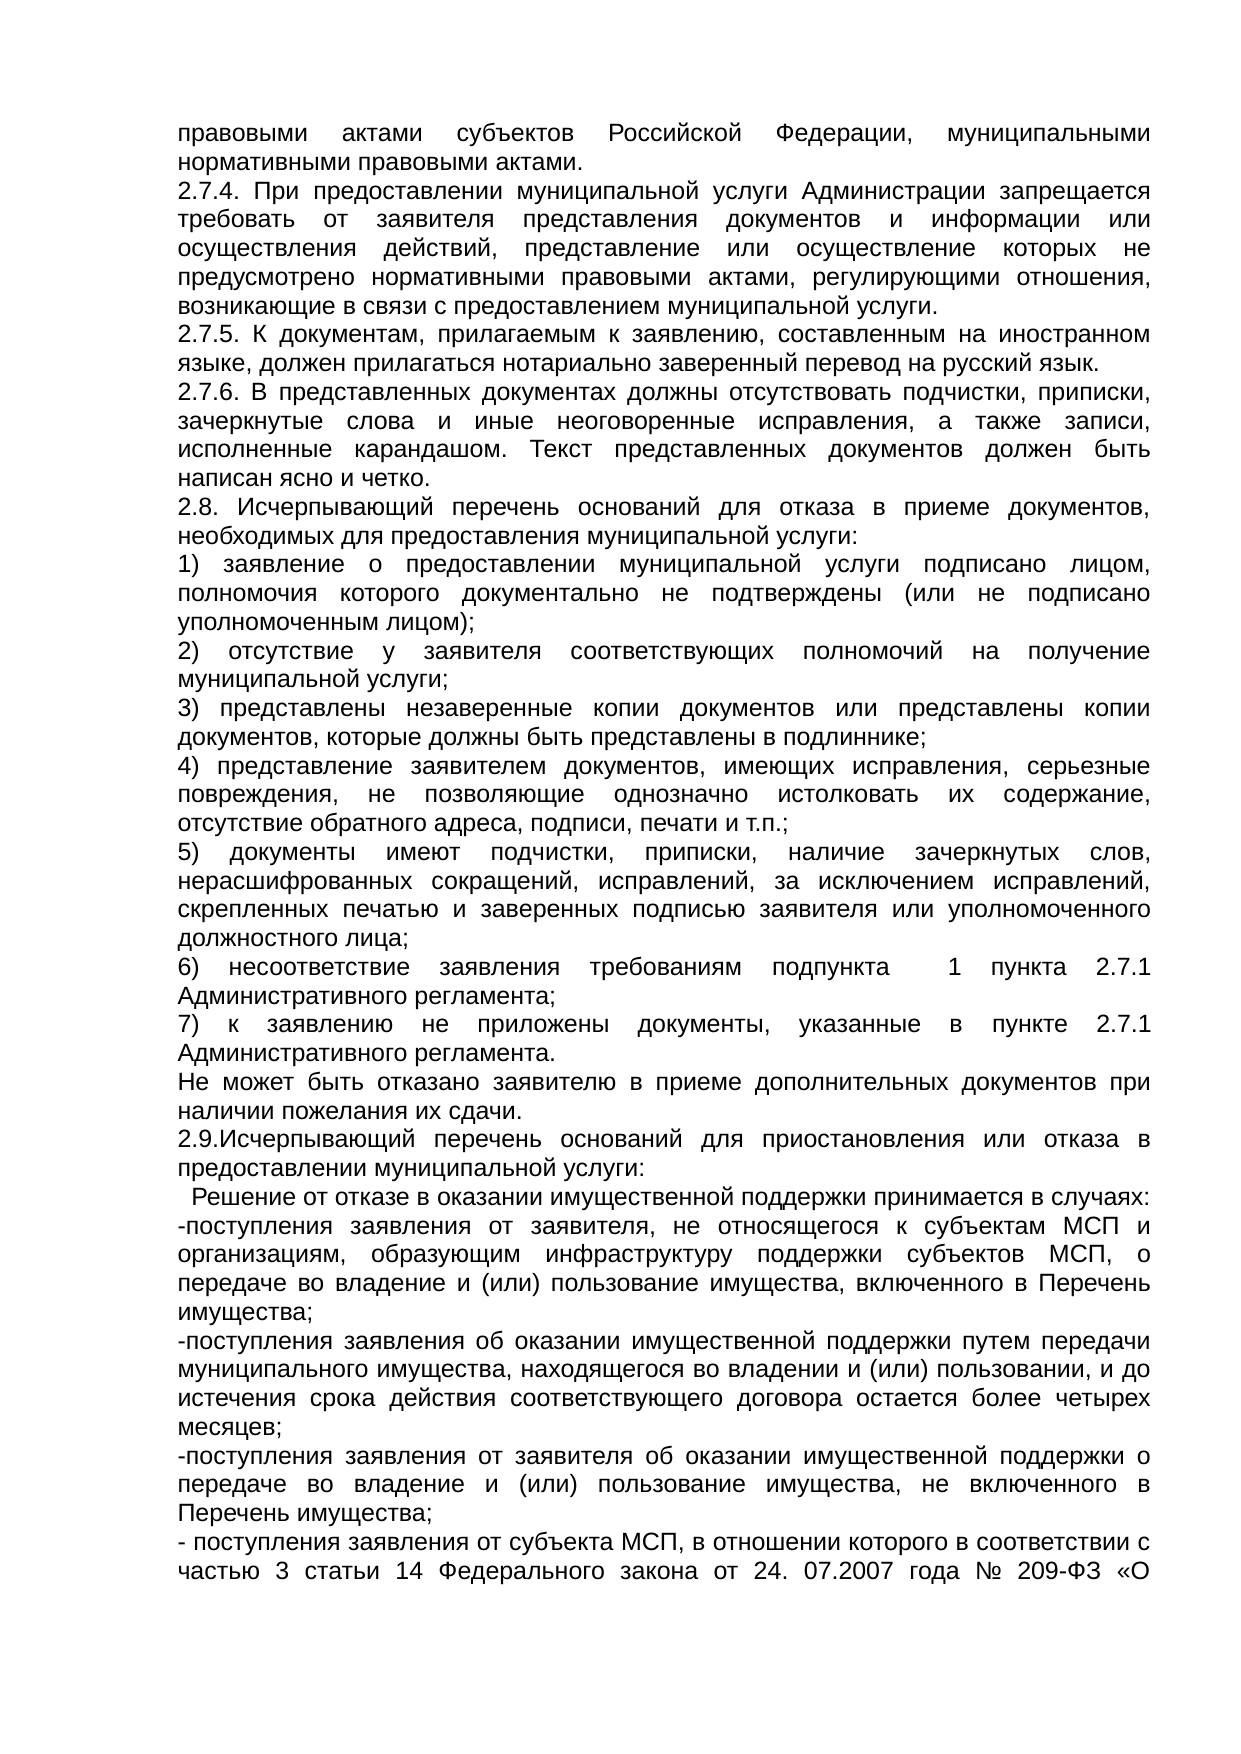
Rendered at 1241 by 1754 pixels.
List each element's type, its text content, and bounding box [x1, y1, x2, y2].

text 5) документы имеют подчистки, приписки, наличие зачеркнутых слов, нерасшифрованных сокращений, исправлений, за исключением исправлений, скрепленных печатью и заверенных подписью заявителя или уполномоченного должностного лица; [177, 837, 1152, 952]
text Решение от отказе в оказании имущественной поддержки принимается в случаях: [177, 1182, 1152, 1211]
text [177, 1527, 1152, 1584]
text Не может быть отказано заявителю в приеме дополнительных документов при наличии пожелания их сдачи. [177, 1067, 1152, 1124]
text 2.7.6. В представленных документах должны отсутствовать подчистки, приписки, зачеркнутые слова и иные неоговоренные исправления, а также записи, исполненные карандашом. Текст представленных документов должен быть написан ясно и четко. [177, 377, 1152, 492]
text 2.7.4. При предоставлении муниципальной услуги Администрации запрещается требовать от заявителя представления документов и информации или осуществления действий, представление или осуществление которых не предусмотрено нормативными правовыми актами, регулирующими отношения, возникающие в связи с предоставлением муниципальной услуги. [177, 176, 1152, 319]
text -поступления заявления об оказании имущественной поддержки путем передачи муниципального имущества, находящегося во владении и (или) пользовании, и до истечения срока действия соответствующего договора остается более четырех месяцев; [177, 1326, 1152, 1441]
text 6) несоответствие заявления требованиям подпункта 1 пункта 2.7.1 Административного регламента; [177, 952, 1152, 1009]
text 2) отсутствие у заявителя соответствующих полномочий на получение муниципальной услуги; [177, 636, 1152, 693]
text 2.8. Исчерпывающий перечень оснований для отказа в приеме документов, необходимых для предоставления муниципальной услуги: [177, 492, 1152, 549]
text 7) к заявлению не приложены документы, указанные в пункте 2.7.1 Административного регламента. [177, 1009, 1152, 1067]
text 3) представлены незаверенные копии документов или представлены копии документов, которые должны быть представлены в подлиннике; [177, 693, 1152, 751]
text 2.7.5. К документам, прилагаемым к заявлению, составленным на иностранном языке, должен прилагаться нотариально заверенный перевод на русский язык. [177, 319, 1152, 377]
text 1) заявление о предоставлении муниципальной услуги подписано лицом, полномочия которого документально не подтверждены (или не подписано уполномоченным лицом); [177, 549, 1152, 636]
text -поступления заявления от заявителя об оказании имущественной поддержки о передаче во владение и (или) пользование имущества, не включенного в Перечень имущества; [177, 1441, 1152, 1527]
text 4) представление заявителем документов, имеющих исправления, серьезные повреждения, не позволяющие однозначно истолковать их содержание, отсутствие обратного адреса, подписи, печати и т.п.; [177, 751, 1152, 837]
text -поступления заявления от заявителя, не относящегося к субъектам МСП и организациям, образующим инфраструктуру поддержки субъектов МСП, о передаче во владение и (или) пользование имущества, включенного в Перечень имущества; [177, 1211, 1152, 1326]
text 2.9.Исчерпывающий перечень оснований для приостановления или отказа в предоставлении муниципальной услуги: [177, 1124, 1152, 1182]
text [177, 118, 1152, 176]
